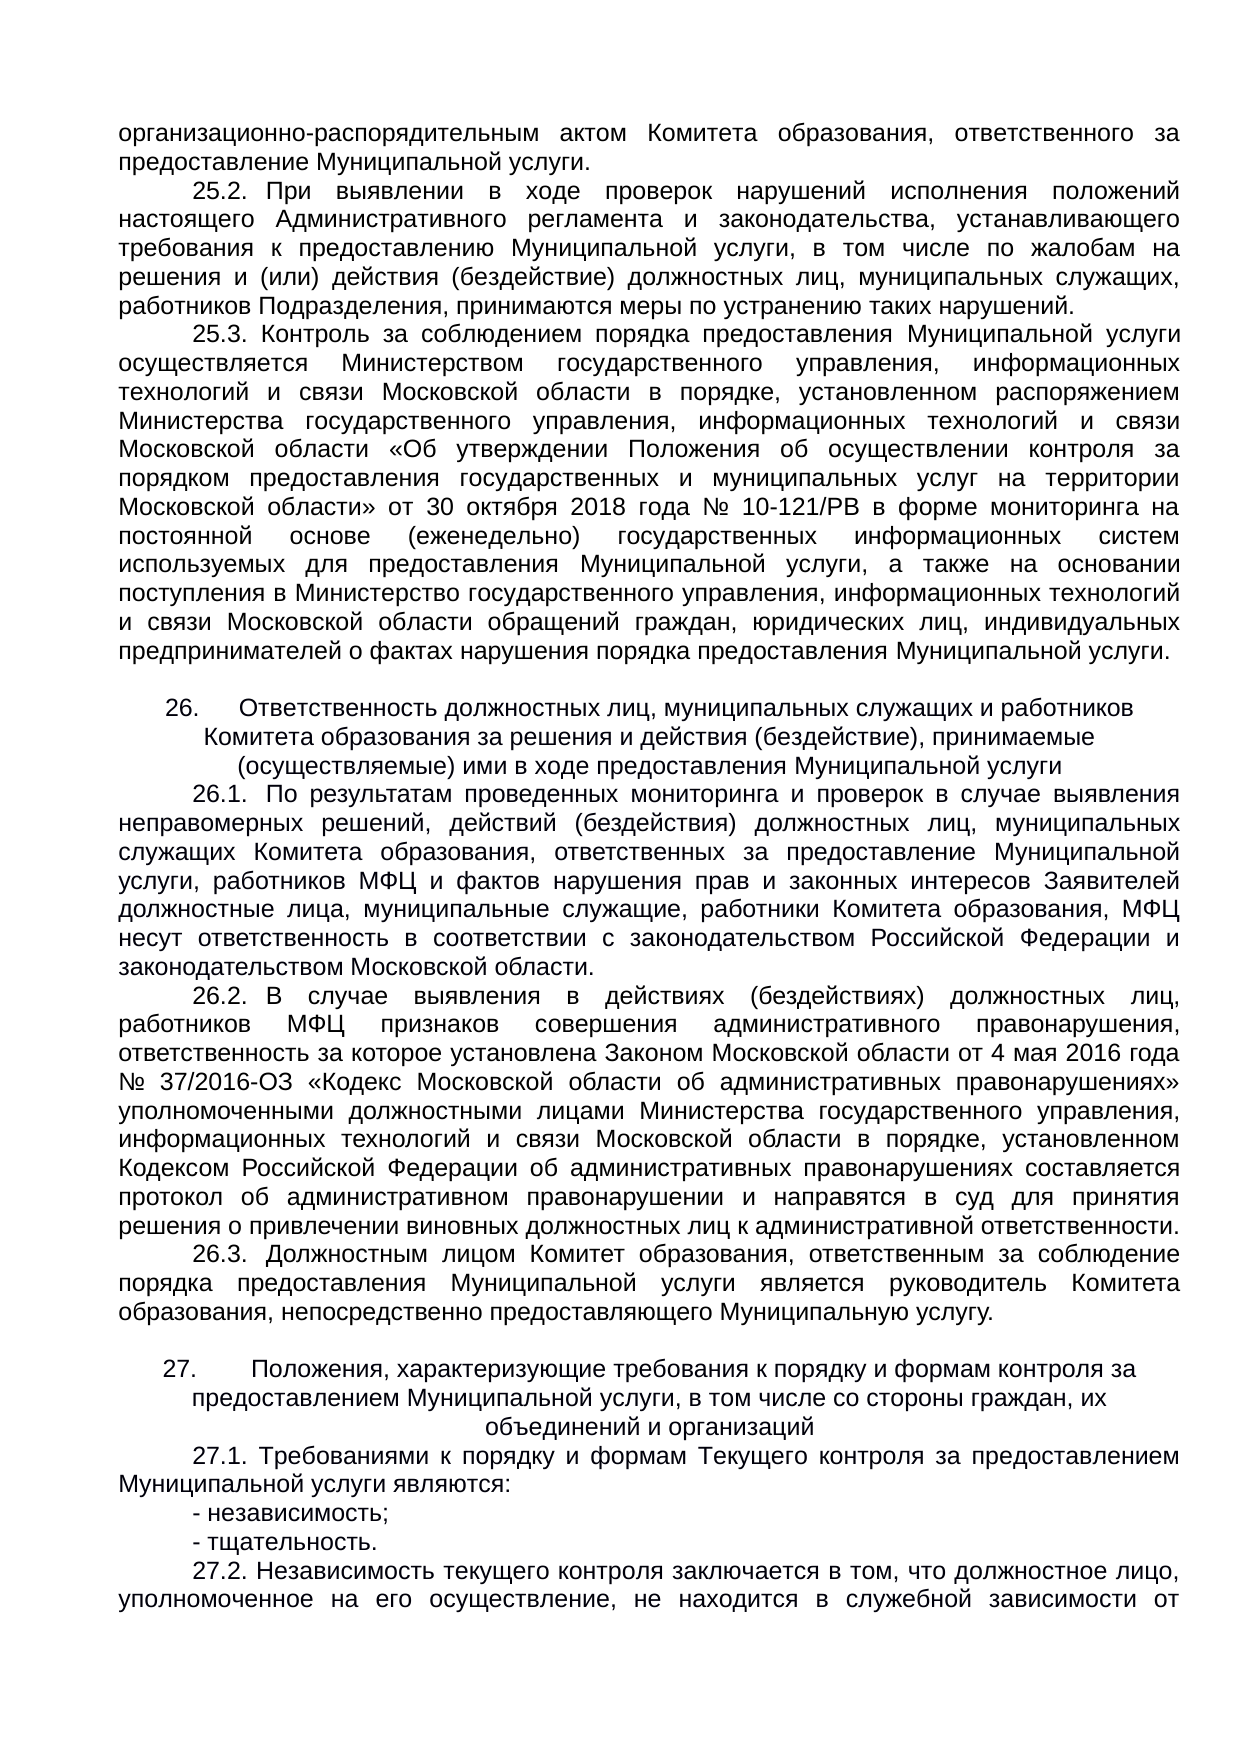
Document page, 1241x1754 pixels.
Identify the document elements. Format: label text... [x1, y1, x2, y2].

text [118, 118, 1181, 176]
text 26.1. По результатам проведенных мониторинга и проверок в случае выявления неправомерных решений, действий (бездействия) должностных лиц, муниципальных служащих Комитета образования, ответственных за предоставление Муниципальной услуги, работников МФЦ и фактов нарушения прав и законных интересов Заявителей должностные лица, муниципальные служащие, работники Комитета образования, МФЦ несут ответственность в соответствии с законодательством Российской Федерации и законодательством Московской области. [118, 779, 1181, 981]
text 25.3. Контроль за соблюдением порядка предоставления Муниципальной услуги осуществляется Министерством государственного управления, информационных технологий и связи Московской области в порядке, установленном распоряжением Министерства государственного управления, информационных технологий и связи Московской области «Об утверждении Положения об осуществлении контроля за порядком предоставления государственных и муниципальных услуг на территории Московской области» от 30 октября 2018 года № 10-121/РВ в форме мониторинга на постоянной основе (еженедельно) государственных информационных систем используемых для предоставления Муниципальной услуги, а также на основании поступления в Министерство государственного управления, информационных технологий и связи Московской области обращений граждан, юридических лиц, индивидуальных предпринимателей о фактах нарушения порядка предоставления Муниципальной услуги. [118, 319, 1181, 664]
list Ответственность должностных лиц, муниципальных служащих и работников Комитета образования за решения и действия (бездействие), принимаемые (осуществляемые) ими в ходе предоставления Муниципальной услуги [118, 693, 1181, 779]
list Положения, характеризующие требования к порядку и формам контроля за предоставлением Муниципальной услуги, в том числе со стороны граждан, их объединений и организаций [118, 1354, 1181, 1441]
text 25.2. При выявлении в ходе проверок нарушений исполнения положений настоящего Административного регламента и законодательства, устанавливающего требования к предоставлению Муниципальной услуги, в том числе по жалобам на решения и (или) действия (бездействие) должностных лиц, муниципальных служащих, работников Подразделения, принимаются меры по устранению таких нарушений. [118, 176, 1181, 319]
text 26.2. В случае выявления в действиях (бездействиях) должностных лиц, работников МФЦ признаков совершения административного правонарушения, ответственность за которое установлена Законом Московской области от 4 мая 2016 года № 37/2016-ОЗ «Кодекс Московской области об административных правонарушениях» уполномоченными должностными лицами Министерства государственного управления, информационных технологий и связи Московской области в порядке, установленном Кодексом Российской Федерации об административных правонарушениях составляется протокол об административном правонарушении и направятся в суд для принятия решения о привлечении виновных должностных лиц к административной ответственности. [118, 981, 1181, 1239]
text - независимость; [118, 1498, 1181, 1527]
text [118, 1556, 1181, 1613]
text 26.3. Должностным лицом Комитет образования, ответственным за соблюдение порядка предоставления Муниципальной услуги является руководитель Комитета образования, непосредственно предоставляющего Муниципальную услугу. [118, 1239, 1181, 1326]
text 27.1. Требованиями к порядку и формам Текущего контроля за предоставлением Муниципальной услуги являются: [118, 1441, 1181, 1498]
text - тщательность. [118, 1527, 1181, 1556]
